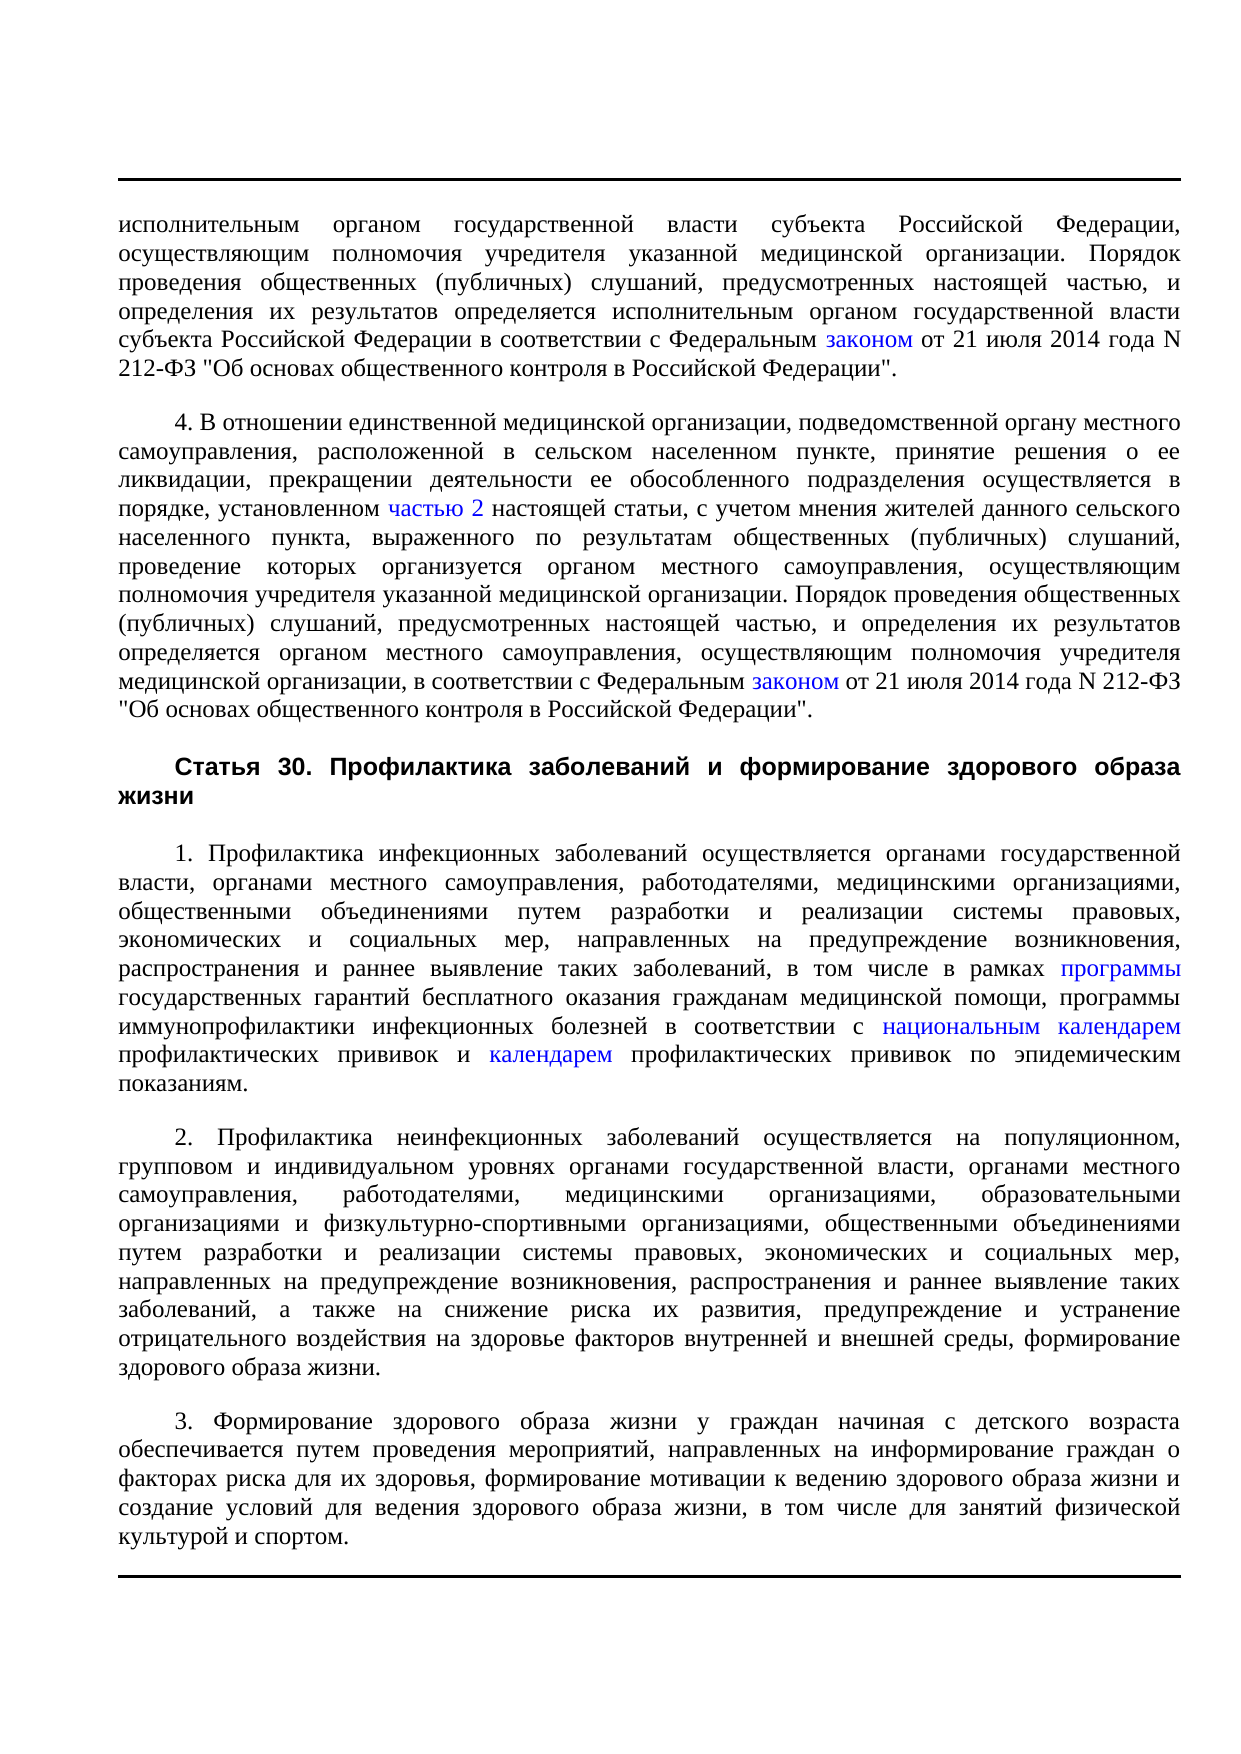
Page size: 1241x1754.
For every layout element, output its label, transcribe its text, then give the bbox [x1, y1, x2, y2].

title Статья 30. Профилактика заболеваний и формирование здорового образа жизни [118, 752, 1181, 809]
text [118, 209, 1181, 382]
text 1. Профилактика инфекционных заболеваний осуществляется органами государственной власти, органами местного самоуправления, работодателями, медицинскими организациями, общественными объединениями путем разработки и реализации системы правовых, экономических и социальных мер, направленных на предупреждение возникновения, распространения и раннее выявление таких заболеваний, в том числе в рамках программы государственных гарантий бесплатного оказания гражданам медицинской помощи, программы иммунопрофилактики инфекционных болезней в соответствии с национальным календарем профилактических прививок и календарем профилактических прививок по эпидемическим показаниям. [118, 838, 1181, 1097]
text 3. Формирование здорового образа жизни у граждан начиная с детского возраста обеспечивается путем проведения мероприятий, направленных на информирование граждан о факторах риска для их здоровья, формирование мотивации к ведению здорового образа жизни и создание условий для ведения здорового образа жизни, в том числе для занятий физической культурой и спортом. [118, 1406, 1181, 1549]
text 4. В отношении единственной медицинской организации, подведомственной органу местного самоуправления, расположенной в сельском населенном пункте, принятие решения о ее ликвидации, прекращении деятельности ее обособленного подразделения осуществляется в порядке, установленном частью 2 настоящей статьи, с учетом мнения жителей данного сельского населенного пункта, выраженного по результатам общественных (публичных) слушаний, проведение которых организуется органом местного самоуправления, осуществляющим полномочия учредителя указанной медицинской организации. Порядок проведения общественных (публичных) слушаний, предусмотренных настоящей частью, и определения их результатов определяется органом местного самоуправления, осуществляющим полномочия учредителя медицинской организации, в соответствии с Федеральным законом от 21 июля 2014 года N 212-ФЗ "Об основах общественного контроля в Российской Федерации". [118, 407, 1181, 723]
text 2. Профилактика неинфекционных заболеваний осуществляется на популяционном, групповом и индивидуальном уровнях органами государственной власти, органами местного самоуправления, работодателями, медицинскими организациями, образовательными организациями и физкультурно-спортивными организациями, общественными объединениями путем разработки и реализации системы правовых, экономических и социальных мер, направленных на предупреждение возникновения, распространения и раннее выявление таких заболеваний, а также на снижение риска их развития, предупреждение и устранение отрицательного воздействия на здоровье факторов внутренней и внешней среды, формирование здорового образа жизни. [118, 1122, 1181, 1381]
